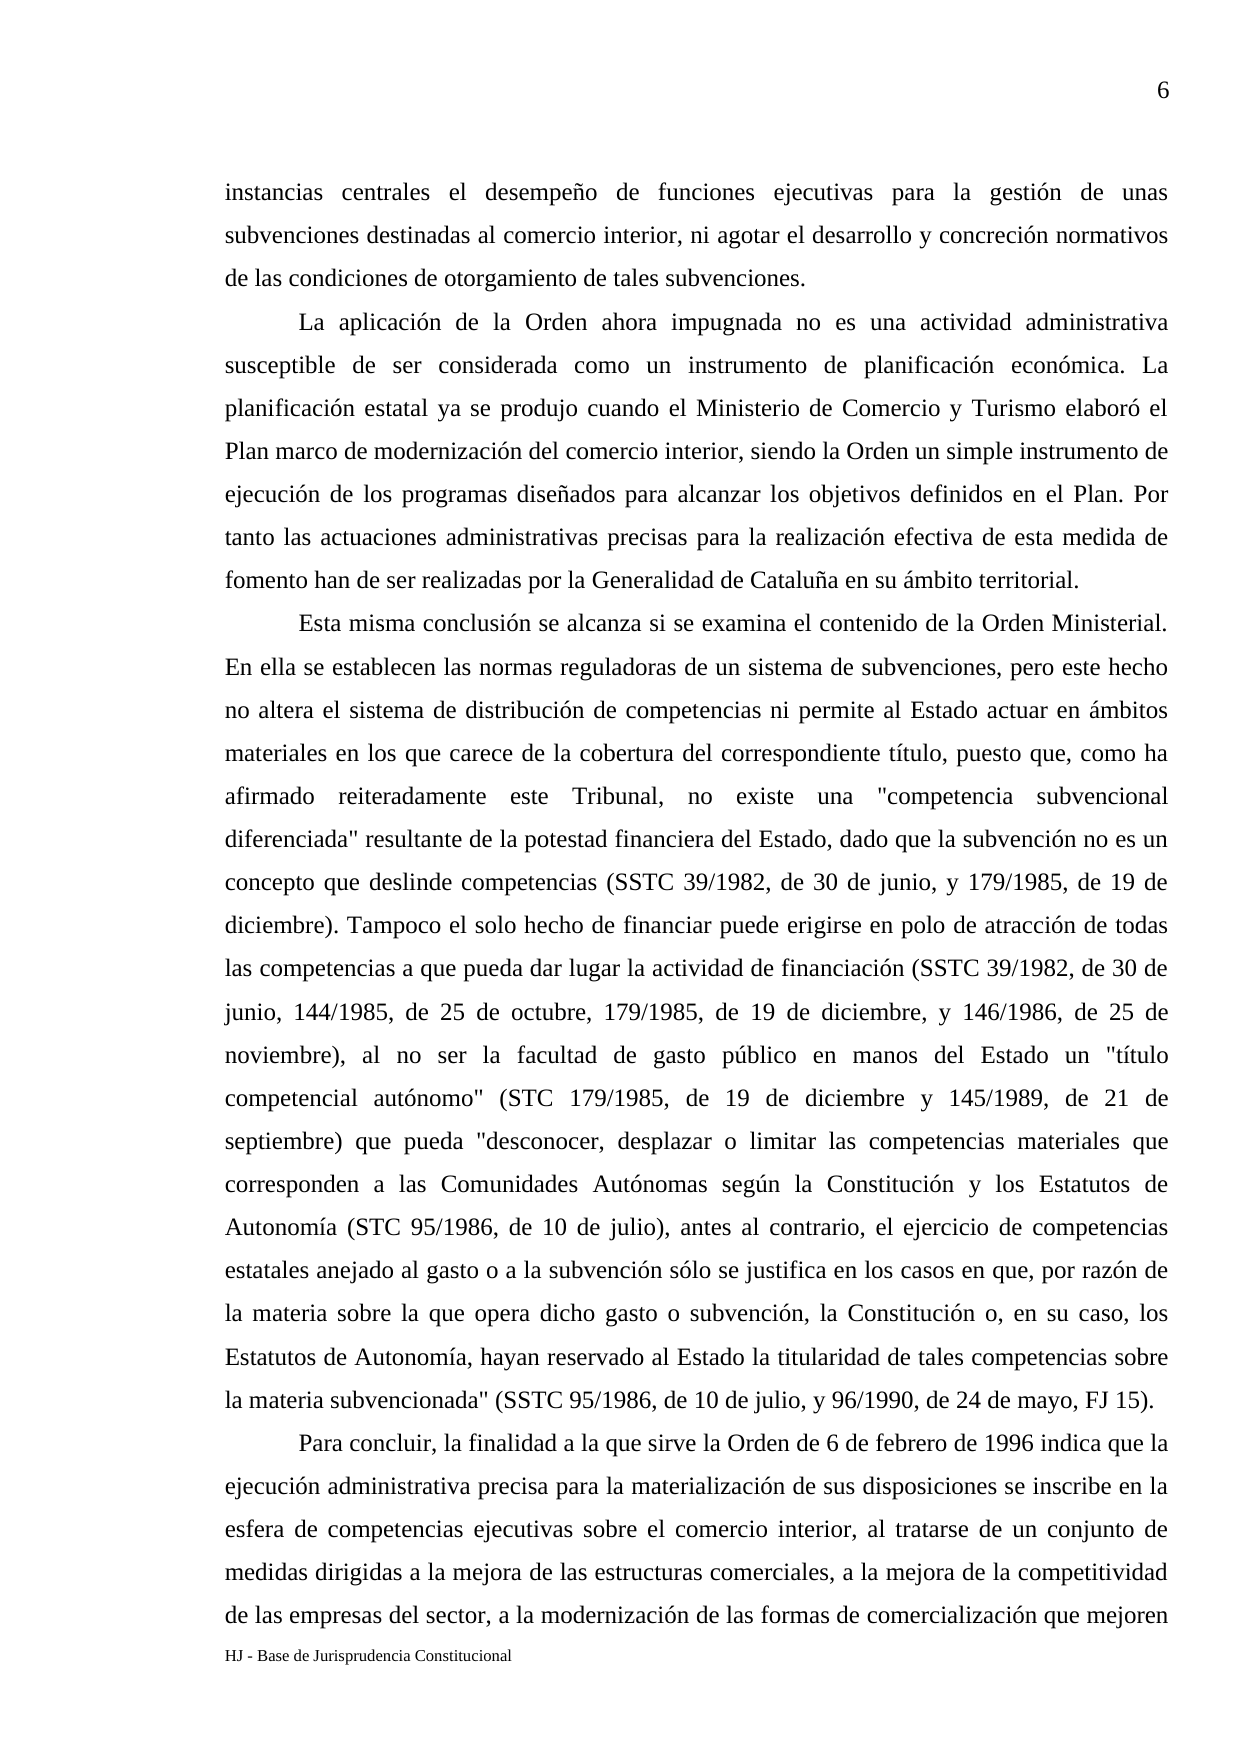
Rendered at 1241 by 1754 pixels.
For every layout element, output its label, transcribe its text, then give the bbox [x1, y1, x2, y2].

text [224, 177, 1169, 292]
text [224, 1428, 1169, 1629]
text La aplicación de la Orden ahora impugnada no es una actividad administrativa susceptible de ser considerada como un instrumento de planificación económica. La planificación estatal ya se produjo cuando el Ministerio de Comercio y Turismo elaboró el Plan marco de modernización del comercio interior, siendo la Orden un simple instrumento de ejecución de los programas diseñados para alcanzar los objetivos definidos en el Plan. Por tanto las actuaciones administrativas precisas para la realización efectiva de esta medida de fomento han de ser realizadas por la Generalidad de Cataluña en su ámbito territorial. [224, 307, 1169, 594]
text Esta misma conclusión se alcanza si se examina el contenido de la Orden Ministerial. En ella se establecen las normas reguladoras de un sistema de subvenciones, pero este hecho no altera el sistema de distribución de competencias ni permite al Estado actuar en ámbitos materiales en los que carece de la cobertura del correspondiente título, puesto que, como ha afirmado reiteradamente este Tribunal, no existe una "competencia subvencional diferenciada" resultante de la potestad financiera del Estado, dado que la subvención no es un concepto que deslinde competencias (SSTC 39/1982, de 30 de junio, y 179/1985, de 19 de diciembre). Tampoco el solo hecho de financiar puede erigirse en polo de atracción de todas las competencias a que pueda dar lugar la actividad de financiación (SSTC 39/1982, de 30 de junio, 144/1985, de 25 de octubre, 179/1985, de 19 de diciembre, y 146/1986, de 25 de noviembre), al no ser la facultad de gasto público en manos del Estado un "título competencial autónomo" (STC 179/1985, de 19 de diciembre y 145/1989, de 21 de septiembre) que pueda "desconocer, desplazar o limitar las competencias materiales que corresponden a las Comunidades Autónomas según la Constitución y los Estatutos de Autonomía (STC 95/1986, de 10 de julio), antes al contrario, el ejercicio de competencias estatales anejado al gasto o a la subvención sólo se justifica en los casos en que, por razón de la materia sobre la que opera dicho gasto o subvención, la Constitución o, en su caso, los Estatutos de Autonomía, hayan reservado al Estado la titularidad de tales competencias sobre la materia subvencionada" (SSTC 95/1986, de 10 de julio, y 96/1990, de 24 de mayo, FJ 15). [224, 608, 1169, 1413]
